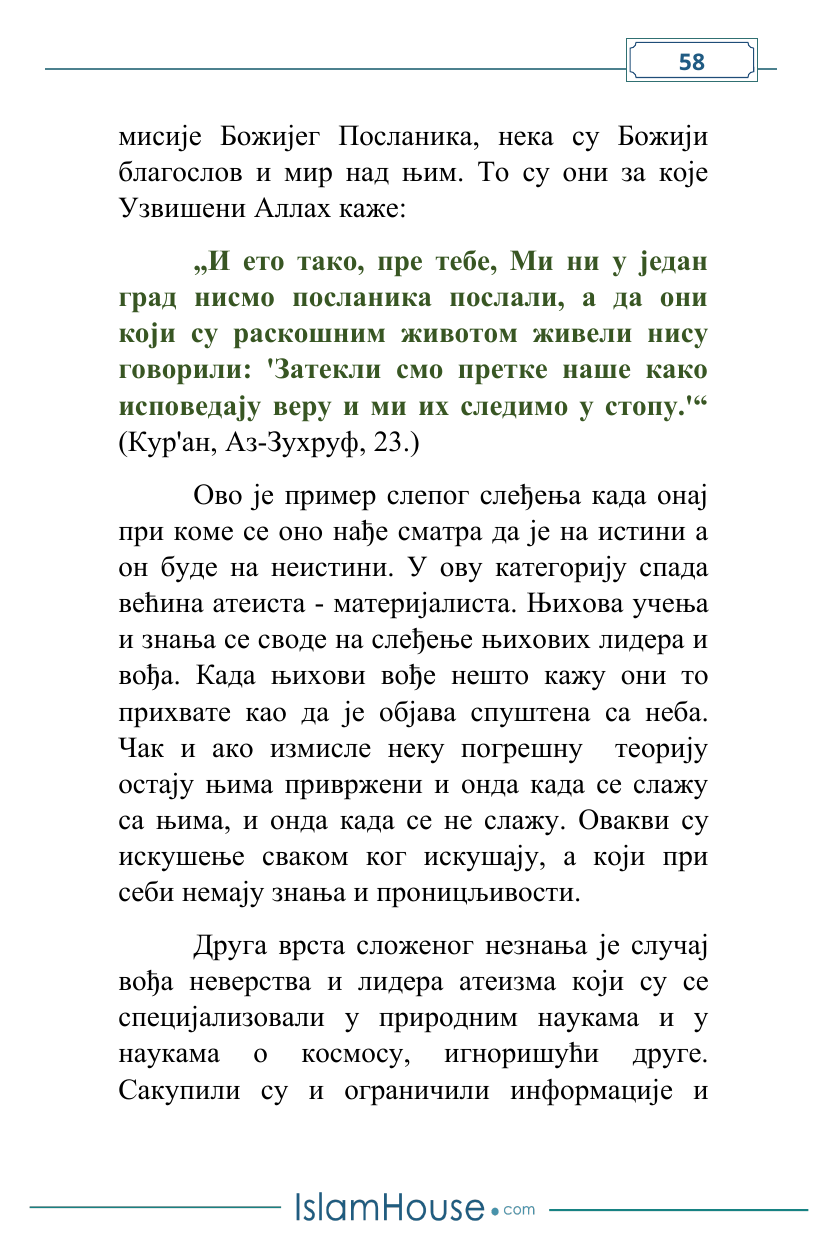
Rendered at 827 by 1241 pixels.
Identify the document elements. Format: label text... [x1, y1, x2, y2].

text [118, 927, 709, 1105]
text „И ето тако, пре тебе, Ми ни у један град нисмо посланика послали, а да они који су раскошним животом живели нису говорили: 'Затекли смо претке наше како исповедају веру и ми их следимо у стопу.'“ (Кур'ан, Аз-Зухруф, 23.) [118, 243, 709, 457]
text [118, 118, 709, 224]
picture [22, 1186, 282, 1224]
picture [288, 1187, 809, 1228]
text Ово је пример слепог слеђења када онај при коме се оно нађе сматра да је на истини а он буде на неистини. У ову категорију спада већина атеиста - материјалиста. Њихова учења и знања се своде на слеђење њихових лидера и вођа. Када њихови вође нешто кажу они то прихвате као да је објава спуштена са неба. Чак и ако измисле неку погрешну теорију остају њима привржени и онда када се слажу са њима, и онда када се не слажу. Овакви су искушење сваком ког искушају, а који при себи немају знања и проницљивости. [118, 477, 709, 908]
